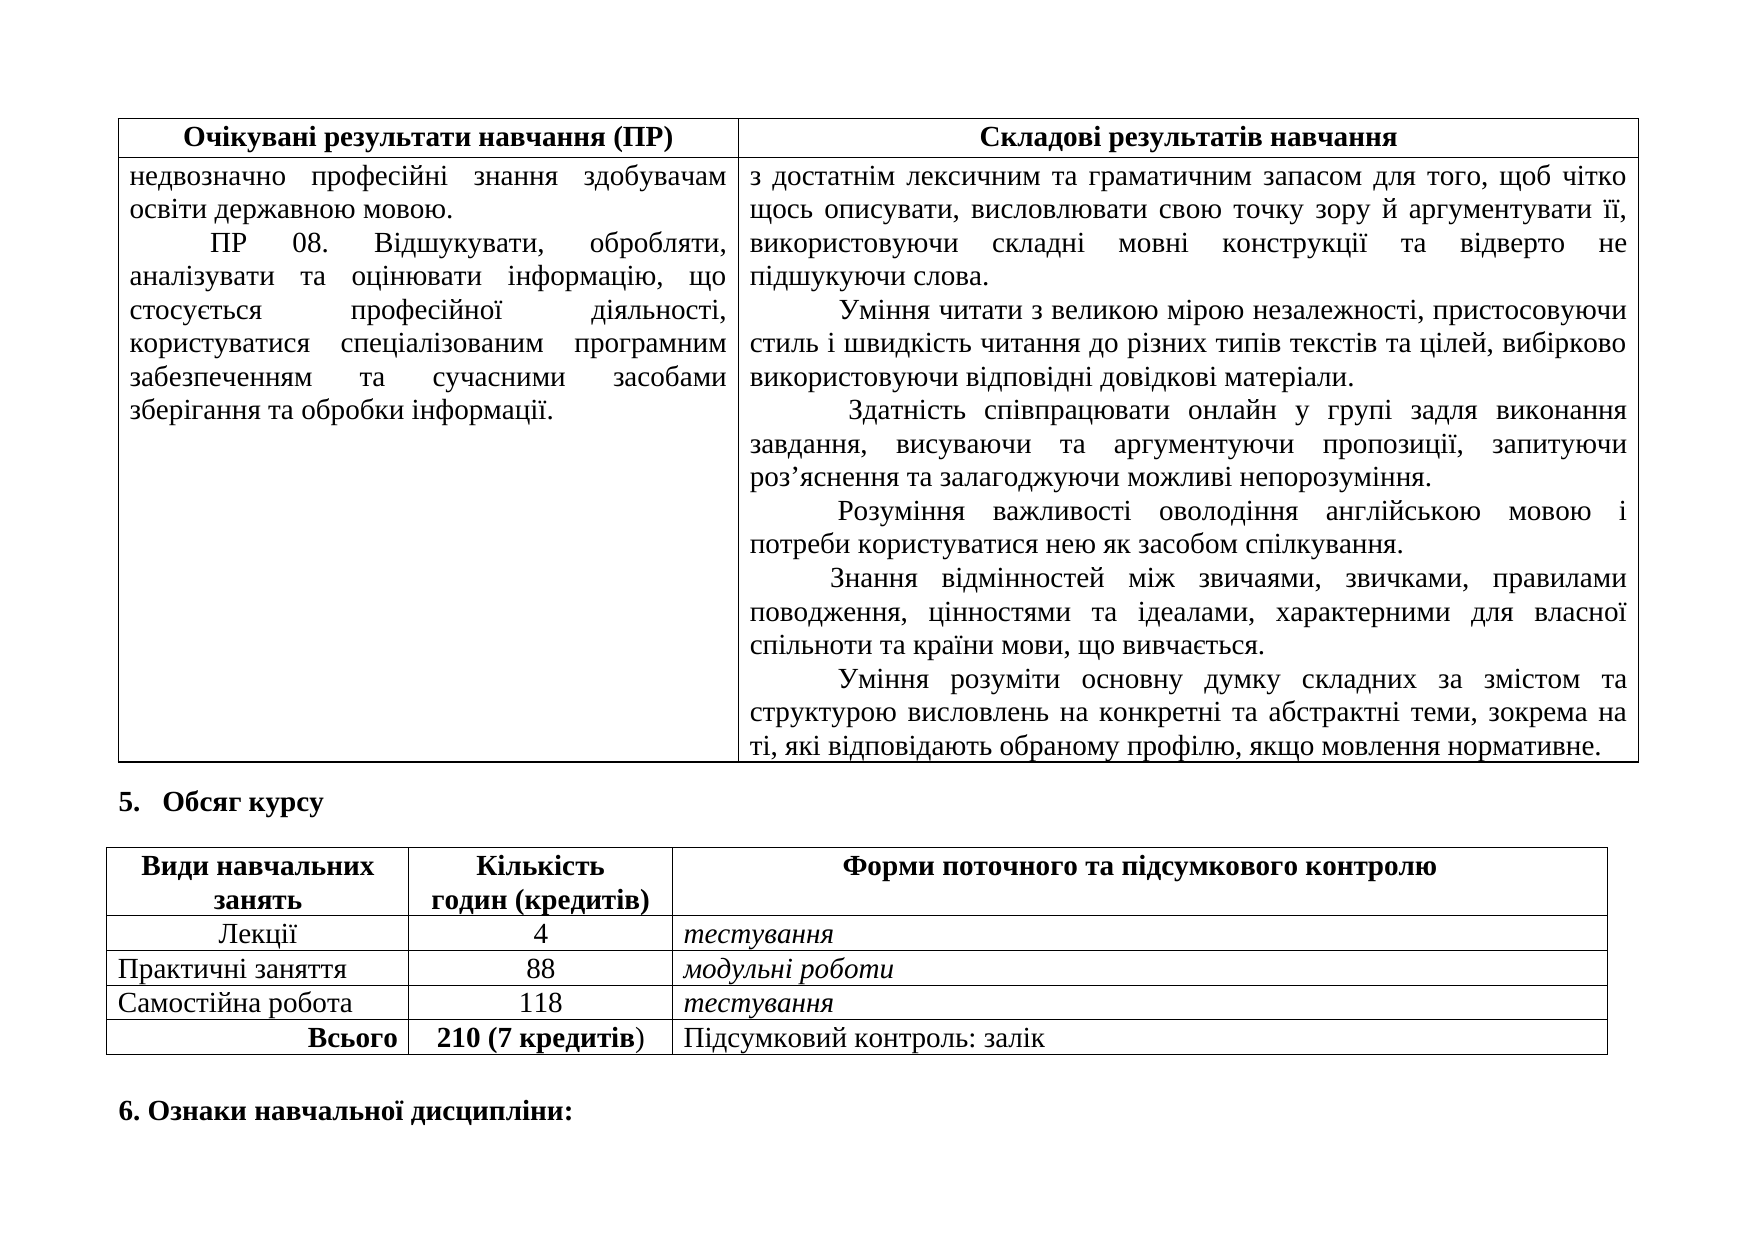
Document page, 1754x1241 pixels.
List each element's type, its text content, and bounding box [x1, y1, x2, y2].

table_cell Практичні заняття [107, 951, 408, 984]
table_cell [739, 158, 1638, 761]
table_header Очікувані результати навчання (ПР) [119, 119, 738, 157]
table_cell 4 [409, 916, 672, 950]
text 6. Ознаки навчальної дисципліни: [89, 1093, 1665, 1127]
table_cell 118 [409, 986, 672, 1019]
table_header Складові результатів навчання [739, 119, 1638, 157]
table_cell 88 [409, 951, 672, 984]
table_cell тестування [673, 986, 1607, 1019]
table_cell тестування [673, 916, 1607, 950]
table_cell Всього [107, 1020, 408, 1054]
table_header Форми поточного та підсумкового контролю [673, 848, 1607, 915]
table_cell 210 (7 кредитів) [409, 1020, 672, 1054]
text 5. Обсяг курсу [89, 784, 1665, 817]
table_cell модульні роботи [673, 951, 1607, 984]
table_header Види навчальних занять [107, 848, 408, 915]
table_cell Лекції [107, 916, 408, 950]
table_cell Самостійна робота [107, 986, 408, 1019]
table_header Кількість годин (кредитів) [409, 848, 672, 915]
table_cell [119, 158, 738, 761]
table_cell Підсумковий контроль: залік [673, 1020, 1607, 1054]
